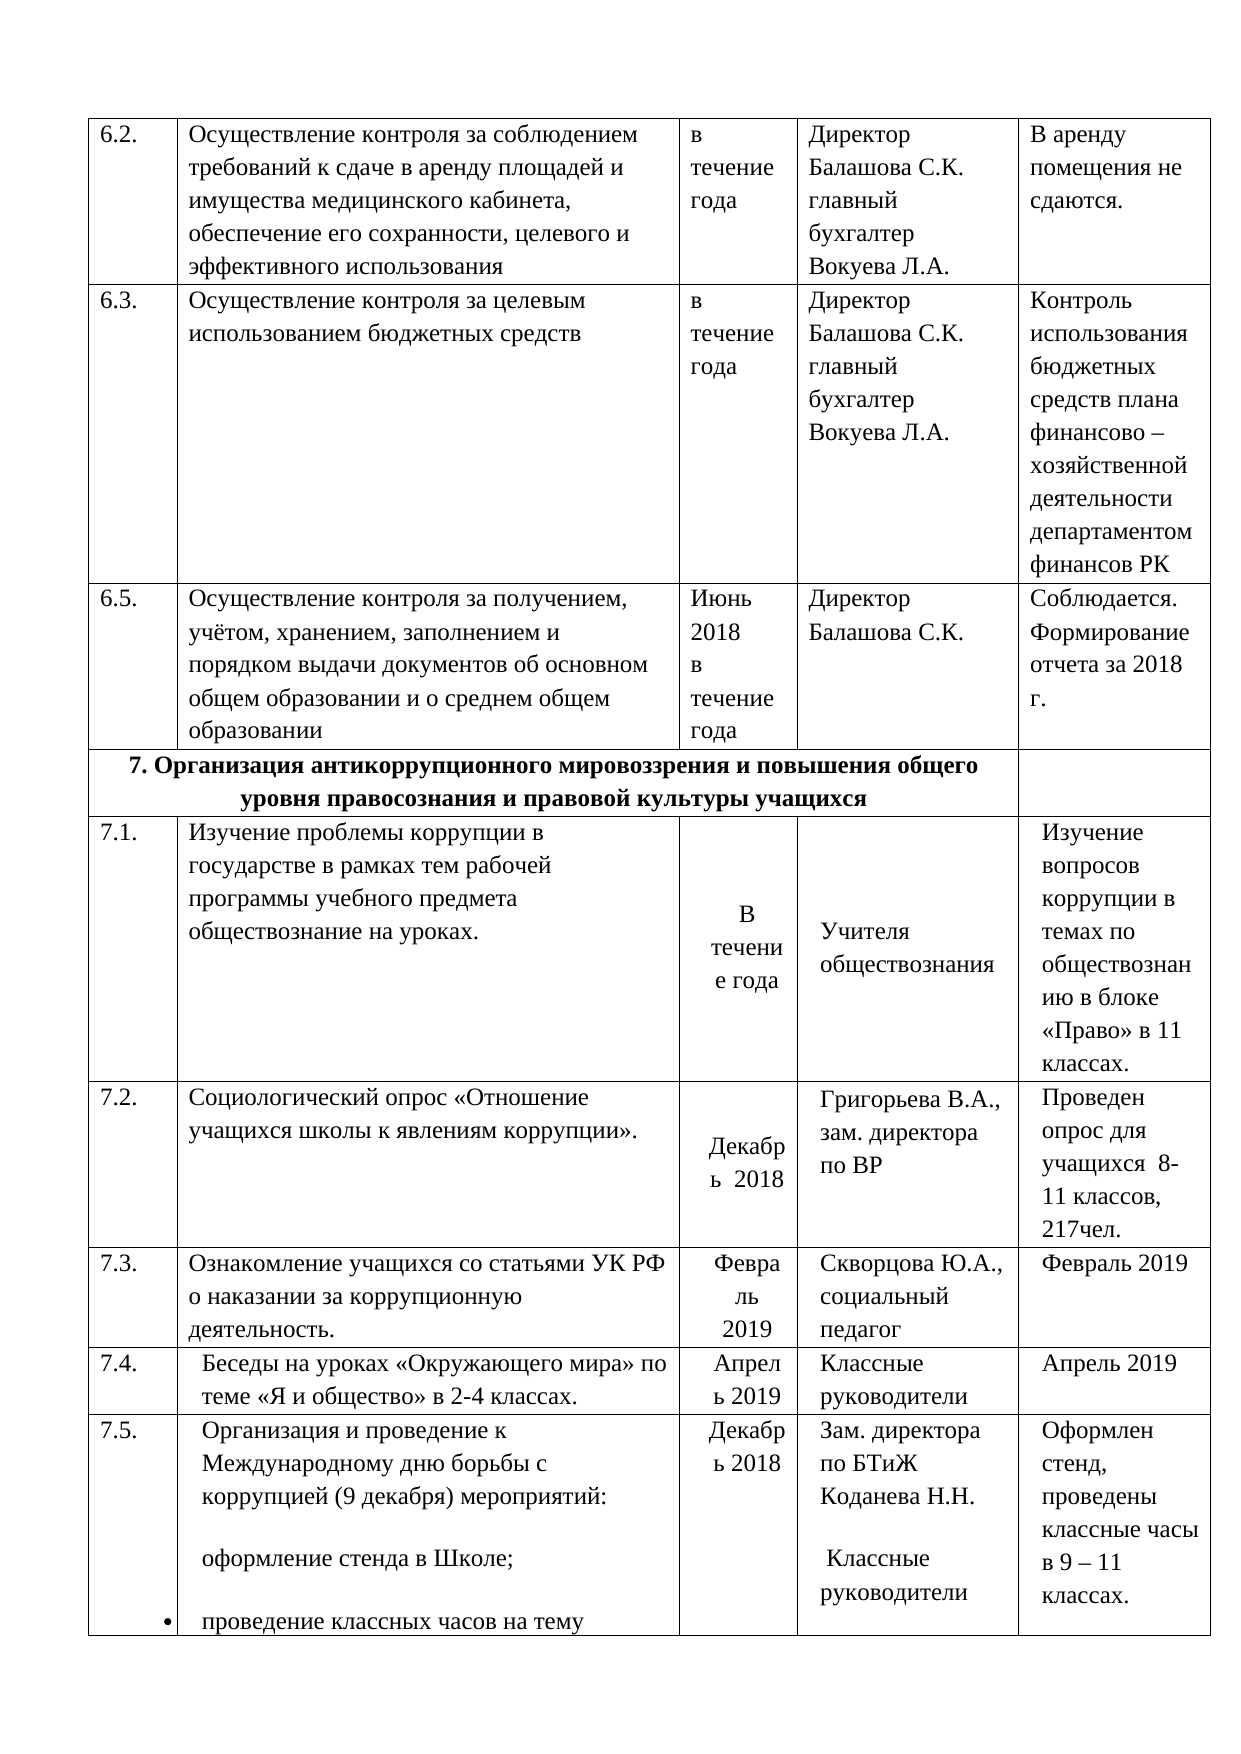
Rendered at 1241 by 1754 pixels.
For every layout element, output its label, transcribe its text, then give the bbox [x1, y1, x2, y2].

table_cell Декабрь 2018 [680, 1082, 797, 1247]
table_cell Классные руководители [798, 1348, 1018, 1414]
table_cell Осуществление контроля за получением, учётом, хранением, заполнением и порядком выдачи документов об основном общем образовании и о среднем общем образовании [178, 584, 679, 749]
table_cell 7.4. [89, 1348, 177, 1414]
table_cell Учителя обществознания [798, 817, 1018, 1081]
table_cell Февраль 2019 [680, 1248, 797, 1347]
table_cell 6.5. [89, 584, 177, 749]
table_cell 7.3. [89, 1248, 177, 1347]
table_cell в течение года [680, 285, 797, 582]
table_cell Григорьева В.А., зам. директора по ВР [798, 1082, 1018, 1247]
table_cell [1019, 1415, 1210, 1634]
table_cell 6.2. [89, 119, 177, 284]
table_cell Изучение вопросов коррупции в темах по обществознанию в блоке «Право» в 11 классах. [1019, 817, 1210, 1081]
table_cell В течение года [680, 817, 797, 1081]
table_cell Директор Балашова С.К. главный бухгалтер Вокуева Л.А. [798, 285, 1018, 582]
table_cell Директор Балашова С.К. [798, 584, 1018, 749]
table_cell Февраль 2019 [1019, 1248, 1210, 1347]
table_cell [798, 1415, 1018, 1634]
table_cell В аренду помещения не сдаются. [1019, 119, 1210, 284]
table_cell Директор Балашова С.К. главный бухгалтер Вокуева Л.А. [798, 119, 1018, 284]
table_cell 7.1. [89, 817, 177, 1081]
table_cell 6.3. [89, 285, 177, 582]
table_cell [1019, 750, 1210, 816]
table_cell Контроль использования бюджетных средств плана финансово – хозяйственной деятельности департаментом финансов РК [1019, 285, 1210, 582]
table_cell Осуществление контроля за целевым использованием бюджетных средств [178, 285, 679, 582]
table_cell 7. Организация антикоррупционного мировоззрения и повышения общего уровня правосознания и правовой культуры учащихся [89, 750, 1018, 816]
table_cell Проведен опрос для учащихся 8- 11 классов, 217чел. [1019, 1082, 1210, 1247]
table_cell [178, 1415, 679, 1634]
table_cell 7.5. [89, 1415, 177, 1634]
table_cell Июнь 2018 в течение года [680, 584, 797, 749]
table_cell Декабрь 2018 [680, 1415, 797, 1634]
table_cell Апрель 2019 [680, 1348, 797, 1414]
table_cell Беседы на уроках «Окружающего мира» по теме «Я и общество» в 2-4 классах. [178, 1348, 679, 1414]
table_cell Скворцова Ю.А., социальный педагог [798, 1248, 1018, 1347]
table_cell Социологический опрос «Отношение учащихся школы к явлениям коррупции». [178, 1082, 679, 1247]
table_cell Осуществление контроля за соблюдением требований к сдаче в аренду площадей и имущества медицинского кабинета, обеспечение его сохранности, целевого и эффективного использования [178, 119, 679, 284]
table_cell Изучение проблемы коррупции в государстве в рамках тем рабочей программы учебного предмета обществознание на уроках. [178, 817, 679, 1081]
table_cell Соблюдается. Формирование отчета за 2018 г. [1019, 584, 1210, 749]
table_cell 7.2. [89, 1082, 177, 1247]
table_cell Апрель 2019 [1019, 1348, 1210, 1414]
table_cell Ознакомление учащихся со статьями УК РФ о наказании за коррупционную деятельность. [178, 1248, 679, 1347]
table_cell в течение года [680, 119, 797, 284]
